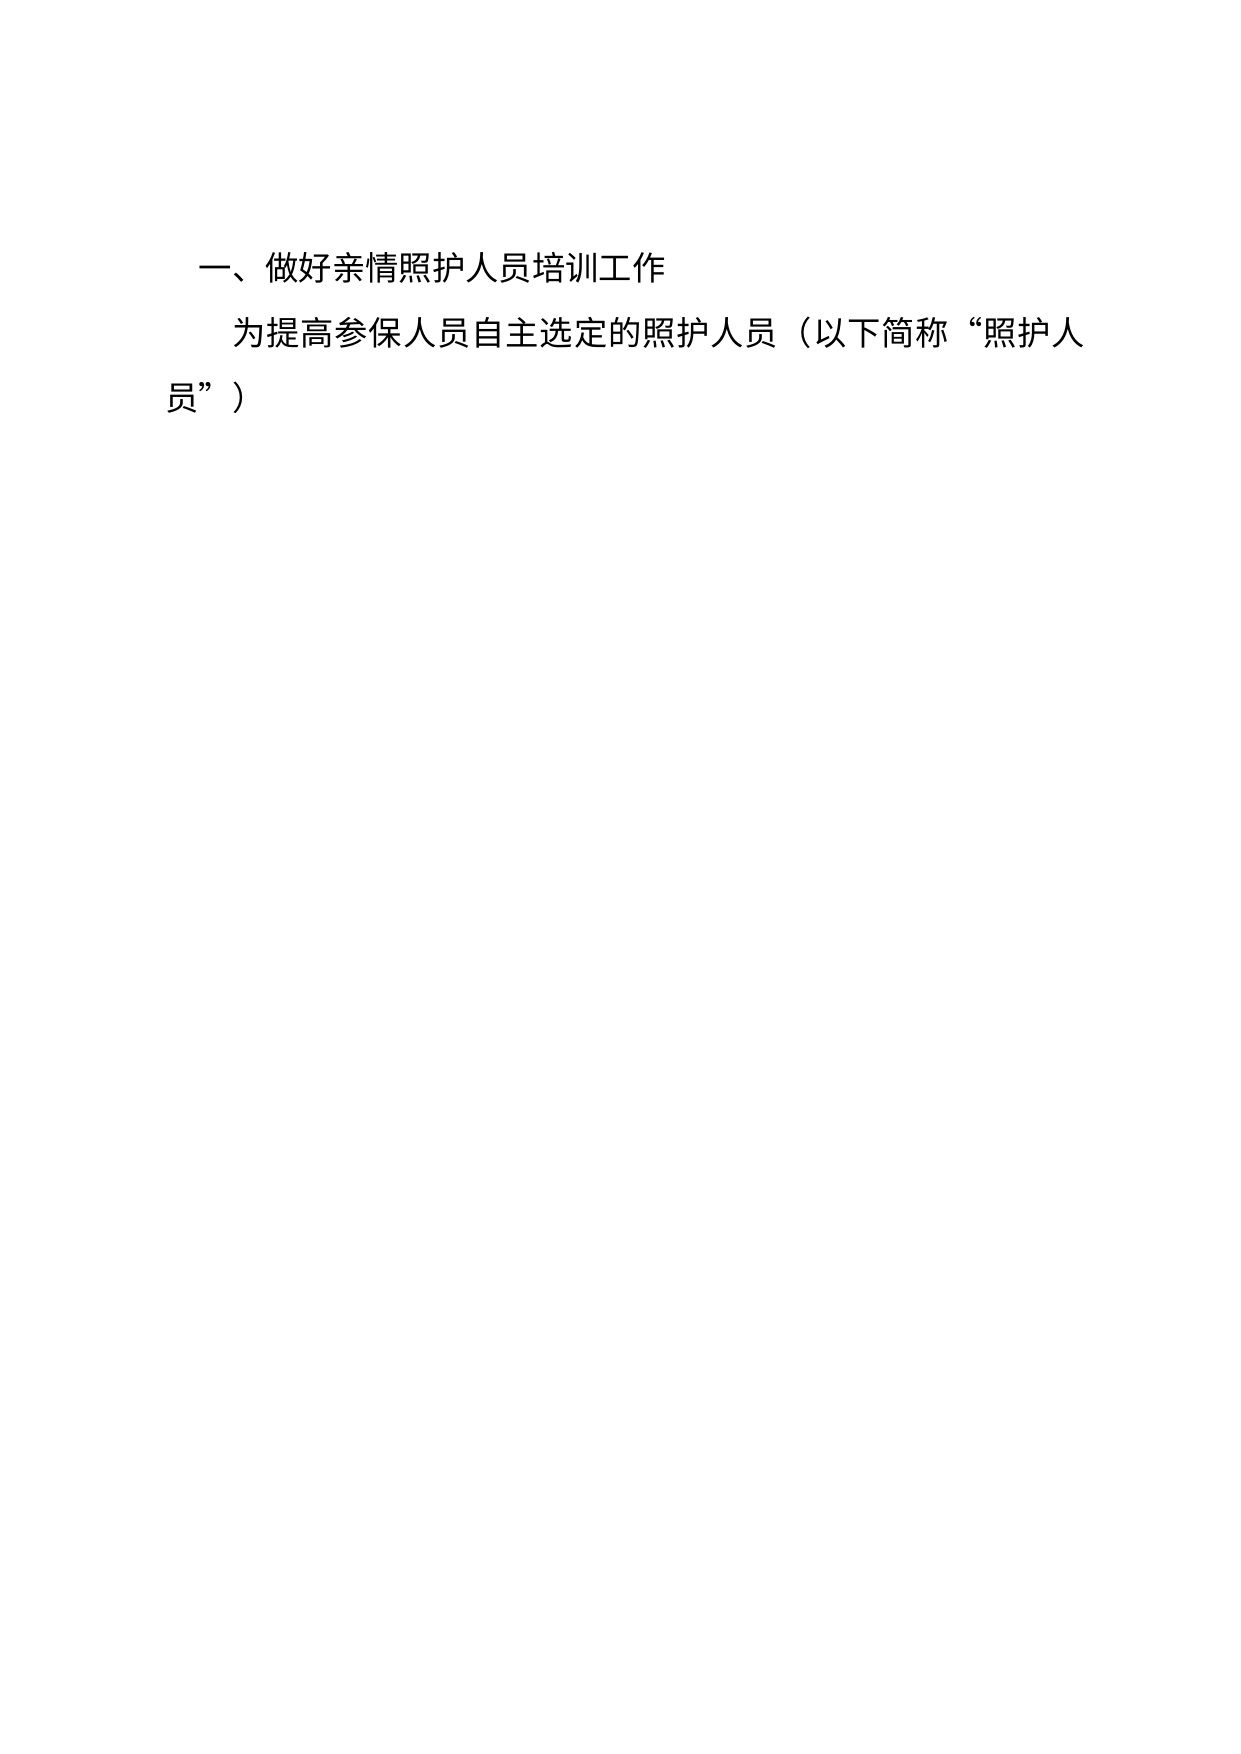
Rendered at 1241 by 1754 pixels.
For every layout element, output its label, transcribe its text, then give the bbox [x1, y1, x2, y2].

text 为提高参保人员自主选定的照护人员（以下简称“照护人员”） [165, 298, 1087, 428]
text 一、做好亲情照护人员培训工作 [165, 233, 1087, 298]
